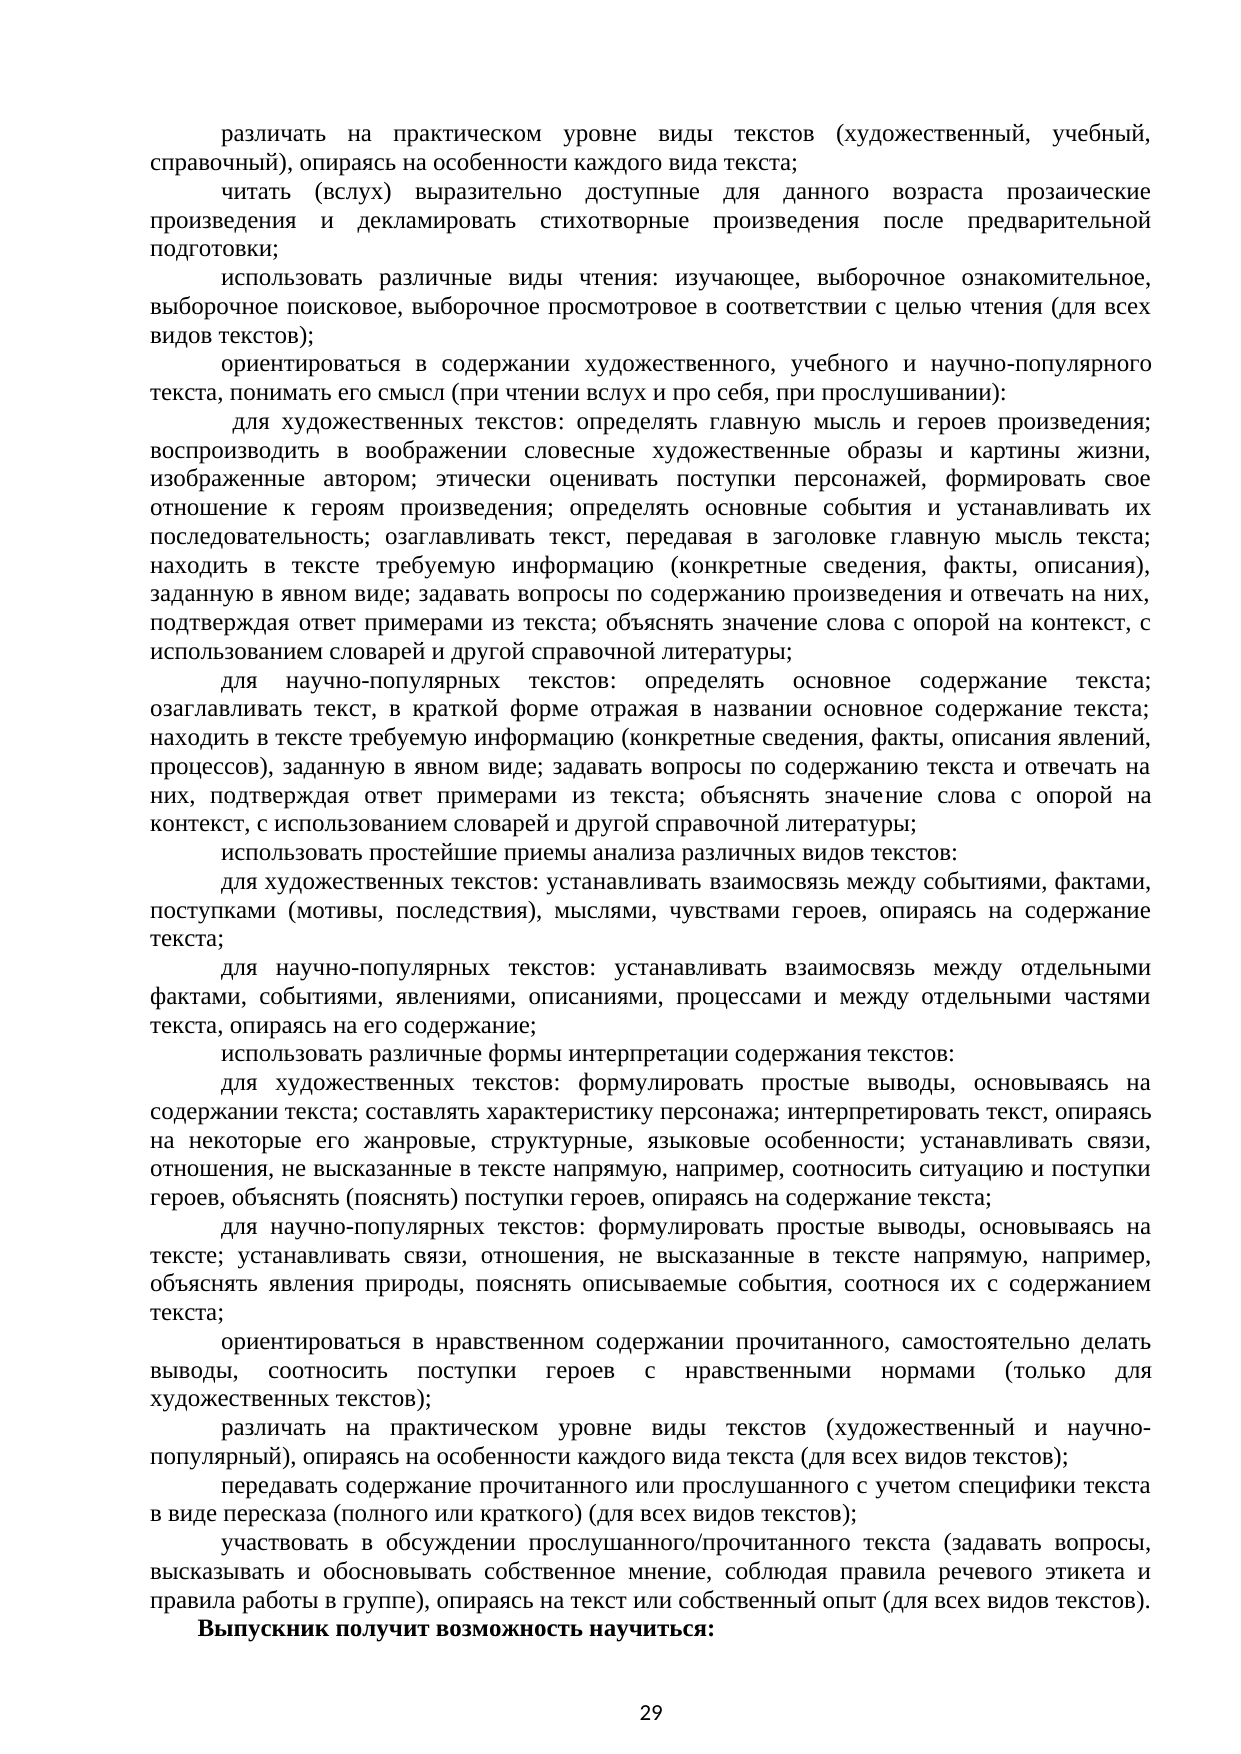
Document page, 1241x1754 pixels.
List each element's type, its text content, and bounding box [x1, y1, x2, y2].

text Выпускник получит возможность научиться: [150, 1613, 1152, 1642]
text использовать различные формы интерпретации содержания текстов: [150, 1038, 1152, 1067]
text различать на практическом уровне виды текстов (художественный, учебный, справочный), опираясь на особенности каждого вида текста; [150, 118, 1152, 176]
text для художественных текстов: определять главную мысль и героев произведения; воспроизводить в воображении словесные художественные образы и картины жизни, изображенные автором; этически оценивать поступки персонажей, формировать свое отношение к героям произведения; определять основные события и устанавливать их последовательность; озаглавливать текст, передавая в заголовке главную мысль текста; находить в тексте требуемую информацию (конкретные сведения, факты, описания), заданную в явном виде; задавать вопросы по содержанию произведения и отвечать на них, подтверждая ответ примерами из текста; объяснять значение слова с опорой на контекст, с использованием словарей и другой справочной литературы; [150, 406, 1152, 665]
text для художественных текстов: формулировать простые выводы, основываясь на содержании текста; составлять характеристику персонажа; интерпретировать текст, опираясь на некоторые его жанровые, структурные, языковые особенности; устанавливать связи, отношения, не высказанные в тексте напрямую, например, соотносить ситуацию и поступки героев, объяснять (пояснять) поступки героев, опираясь на содержание текста; [150, 1067, 1152, 1211]
text использовать различные виды чтения: изучающее, выборочное ознакомительное, выборочное поисковое, выборочное просмотровое в соответствии с целью чтения (для всех видов текстов); [150, 262, 1152, 348]
text передавать содержание прочитанного или прослушанного с учетом специфики текста в виде пересказа (полного или краткого) (для всех видов текстов); [150, 1470, 1152, 1527]
text использовать простейшие приемы анализа различных видов текстов: [150, 837, 1152, 866]
text ориентироваться в содержании художественного, учебного и научно-популярного текста, понимать его смысл (при чтении вслух и про себя, при прослушивании): [150, 348, 1152, 406]
text читать (вслух) выразительно доступные для данного возраста прозаические произведения и декламировать стихотворные произведения после предварительной подготовки; [150, 176, 1152, 262]
text для научно-популярных текстов: устанавливать взаимосвязь между отдельными фактами, событиями, явлениями, описаниями, процессами и между отдельными частями текста, опираясь на его содержание; [150, 952, 1152, 1038]
text ориентироваться в нравственном содержании прочитанного, самостоятельно делать выводы, соотносить поступки героев с нравственными нормами (только для художественных текстов); [150, 1326, 1152, 1412]
text для научно-популярных текстов: определять основное содержание текста; озаглавливать текст, в краткой форме отражая в названии основное содержание текста; находить в тексте требуемую информацию (конкретные сведения, факты, описания явлений, процессов), заданную в явном виде; задавать вопросы по содержанию текста и отвечать на них, подтверждая ответ примерами из текста; объяснять значение слова с опорой на контекст, с использованием словарей и другой справочной литературы; [150, 665, 1152, 837]
text различать на практическом уровне виды текстов (художественный и научно-популярный), опираясь на особенности каждого вида текста (для всех видов текстов); [150, 1412, 1152, 1470]
text участвовать в обсуждении прослушанного/прочитанного текста (задавать вопросы, высказывать и обосновывать собственное мнение, соблюдая правила речевого этикета и правила работы в группе), опираясь на текст или собственный опыт (для всех видов текстов). [150, 1527, 1152, 1613]
text для художественных текстов: устанавливать взаимосвязь между событиями, фактами, поступками (мотивы, последствия), мыслями, чувствами героев, опираясь на содержание текста; [150, 866, 1152, 952]
text для научно-популярных текстов: формулировать простые выводы, основываясь на тексте; устанавливать связи, отношения, не высказанные в тексте напрямую, например, объяснять явления природы, пояснять описываемые события, соотнося их с содержанием текста; [150, 1211, 1152, 1326]
